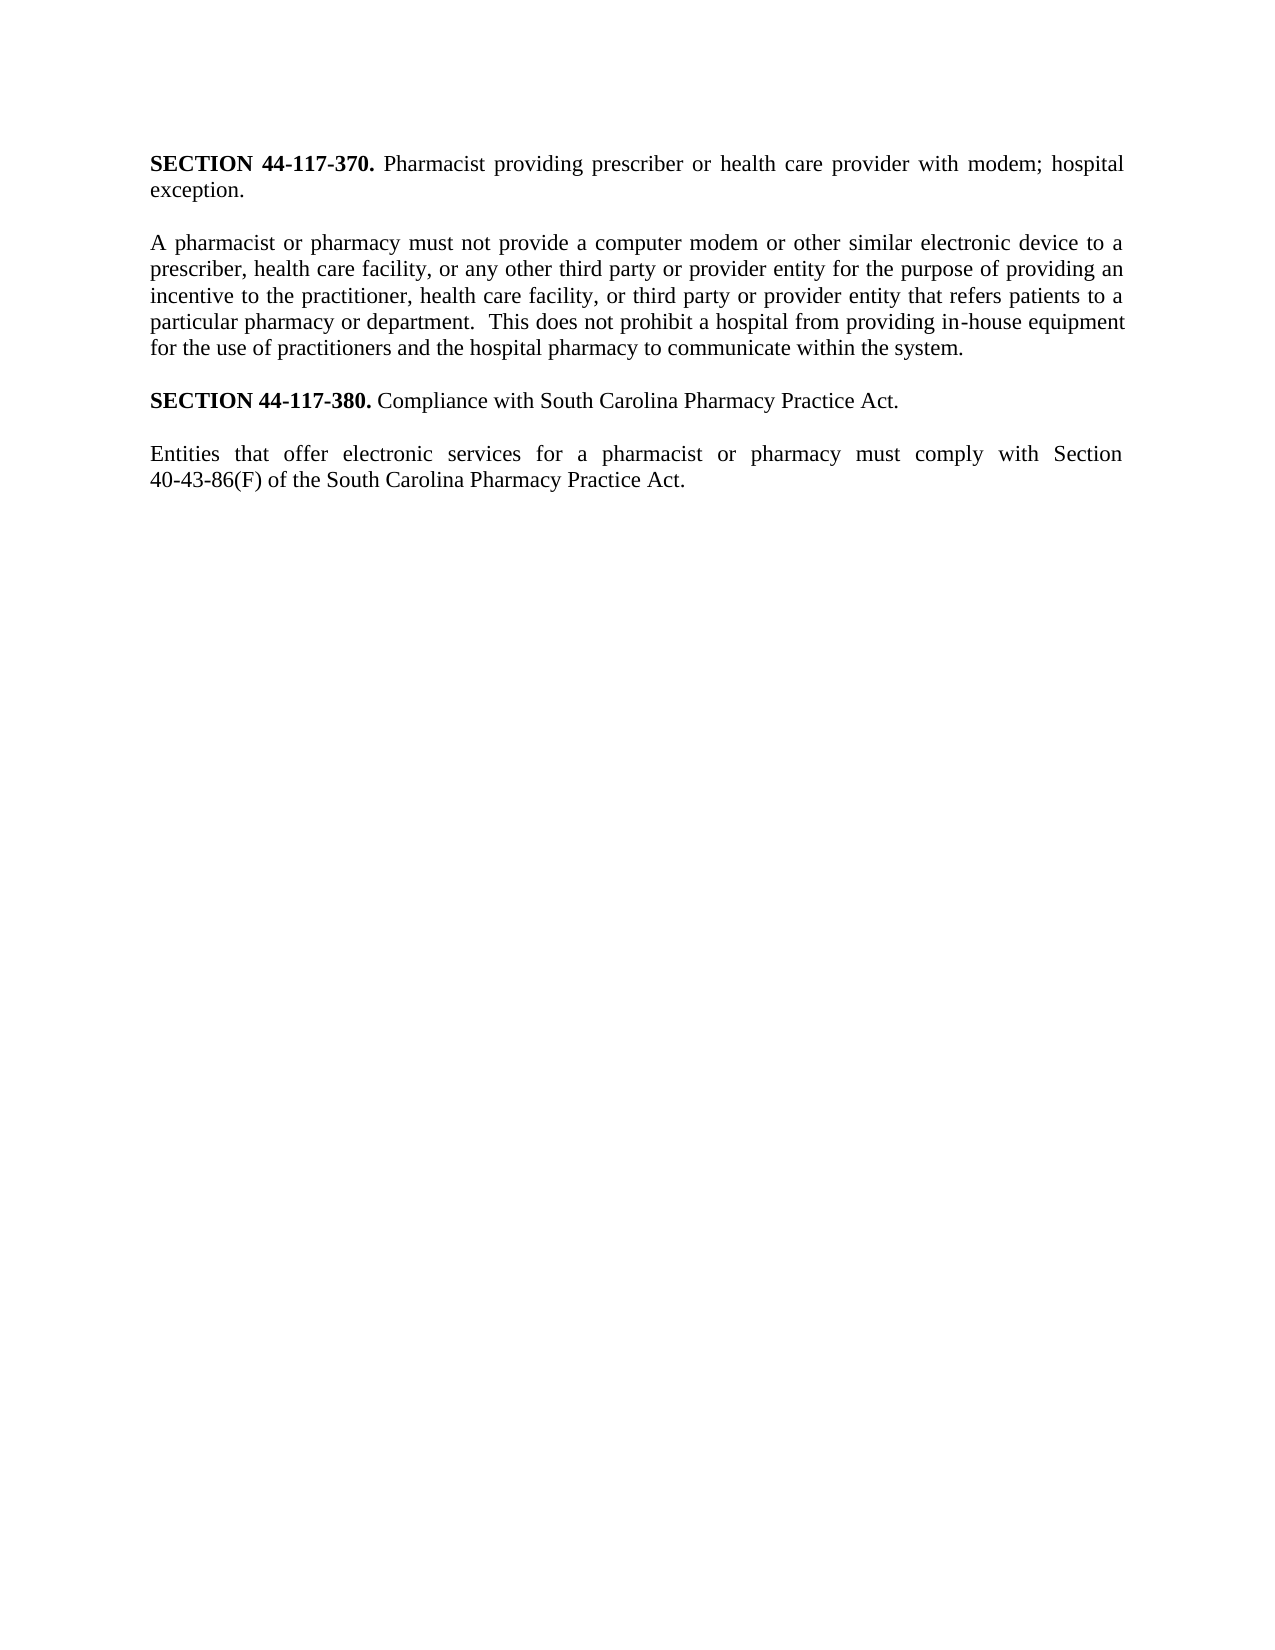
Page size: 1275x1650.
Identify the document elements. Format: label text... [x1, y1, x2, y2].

text Entities that offer electronic services for a pharmacist or pharmacy must comply with Section 40-43-86(F) of the South Carolina Pharmacy Practice Act. [150, 440, 1125, 493]
text A pharmacist or pharmacy must not provide a computer modem or other similar electronic device to a prescriber, health care facility, or any other third party or provider entity for the purpose of providing an incentive to the practitioner, health care facility, or third party or provider entity that refers patients to a particular pharmacy or department. This does not prohibit a hospital from providing in-house equipment for the use of practitioners and the hospital pharmacy to communicate within the system. [150, 229, 1125, 361]
text SECTION 44-117-380. Compliance with South Carolina Pharmacy Practice Act. [150, 387, 1125, 413]
text SECTION 44-117-370. Pharmacist providing prescriber or health care provider with modem; hospital exception. [150, 150, 1125, 203]
